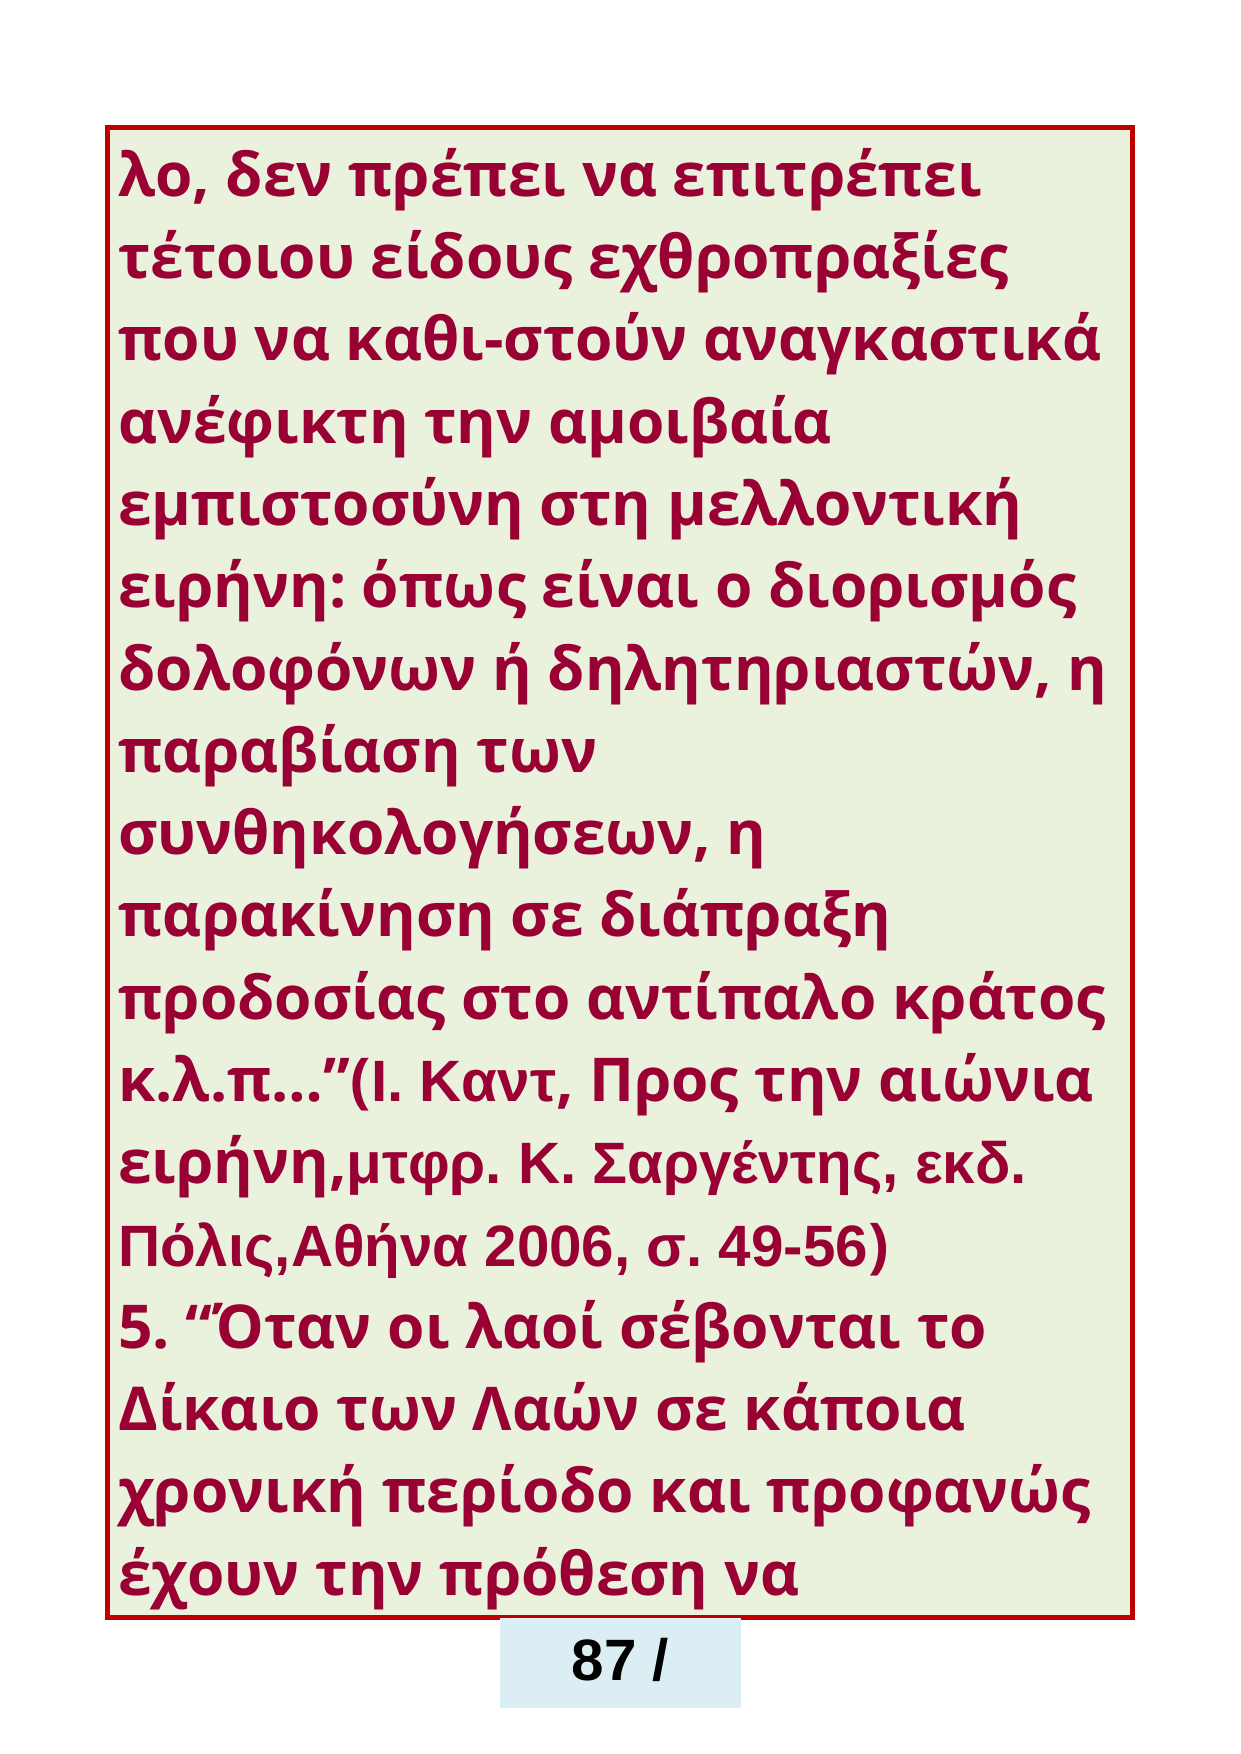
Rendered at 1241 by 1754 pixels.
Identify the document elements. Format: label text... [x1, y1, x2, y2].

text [110, 1277, 1130, 1615]
text λο, δεν πρέπει να επιτρέπει τέτοιου είδους εχθροπραξίες που να καθι-στούν αναγκαστικά ανέφικτη την αμοιβαία εμπιστοσύνη στη μελλοντική ειρήνη: όπως είναι ο διορισμός δολοφόνων ή δηλητηριαστών, η παραβίαση των συνθηκολογήσεων, η παρακίνηση σε διάπραξη προδοσίας στο αντίπαλο κράτος κ.λ.π…”(Ι. Καντ, Προς την αιώνια ειρήνη,μτφρ. Κ. Σαργέντης, εκδ. Πόλις,Αθήνα 2006, σ. 49-56) [110, 130, 1130, 1277]
